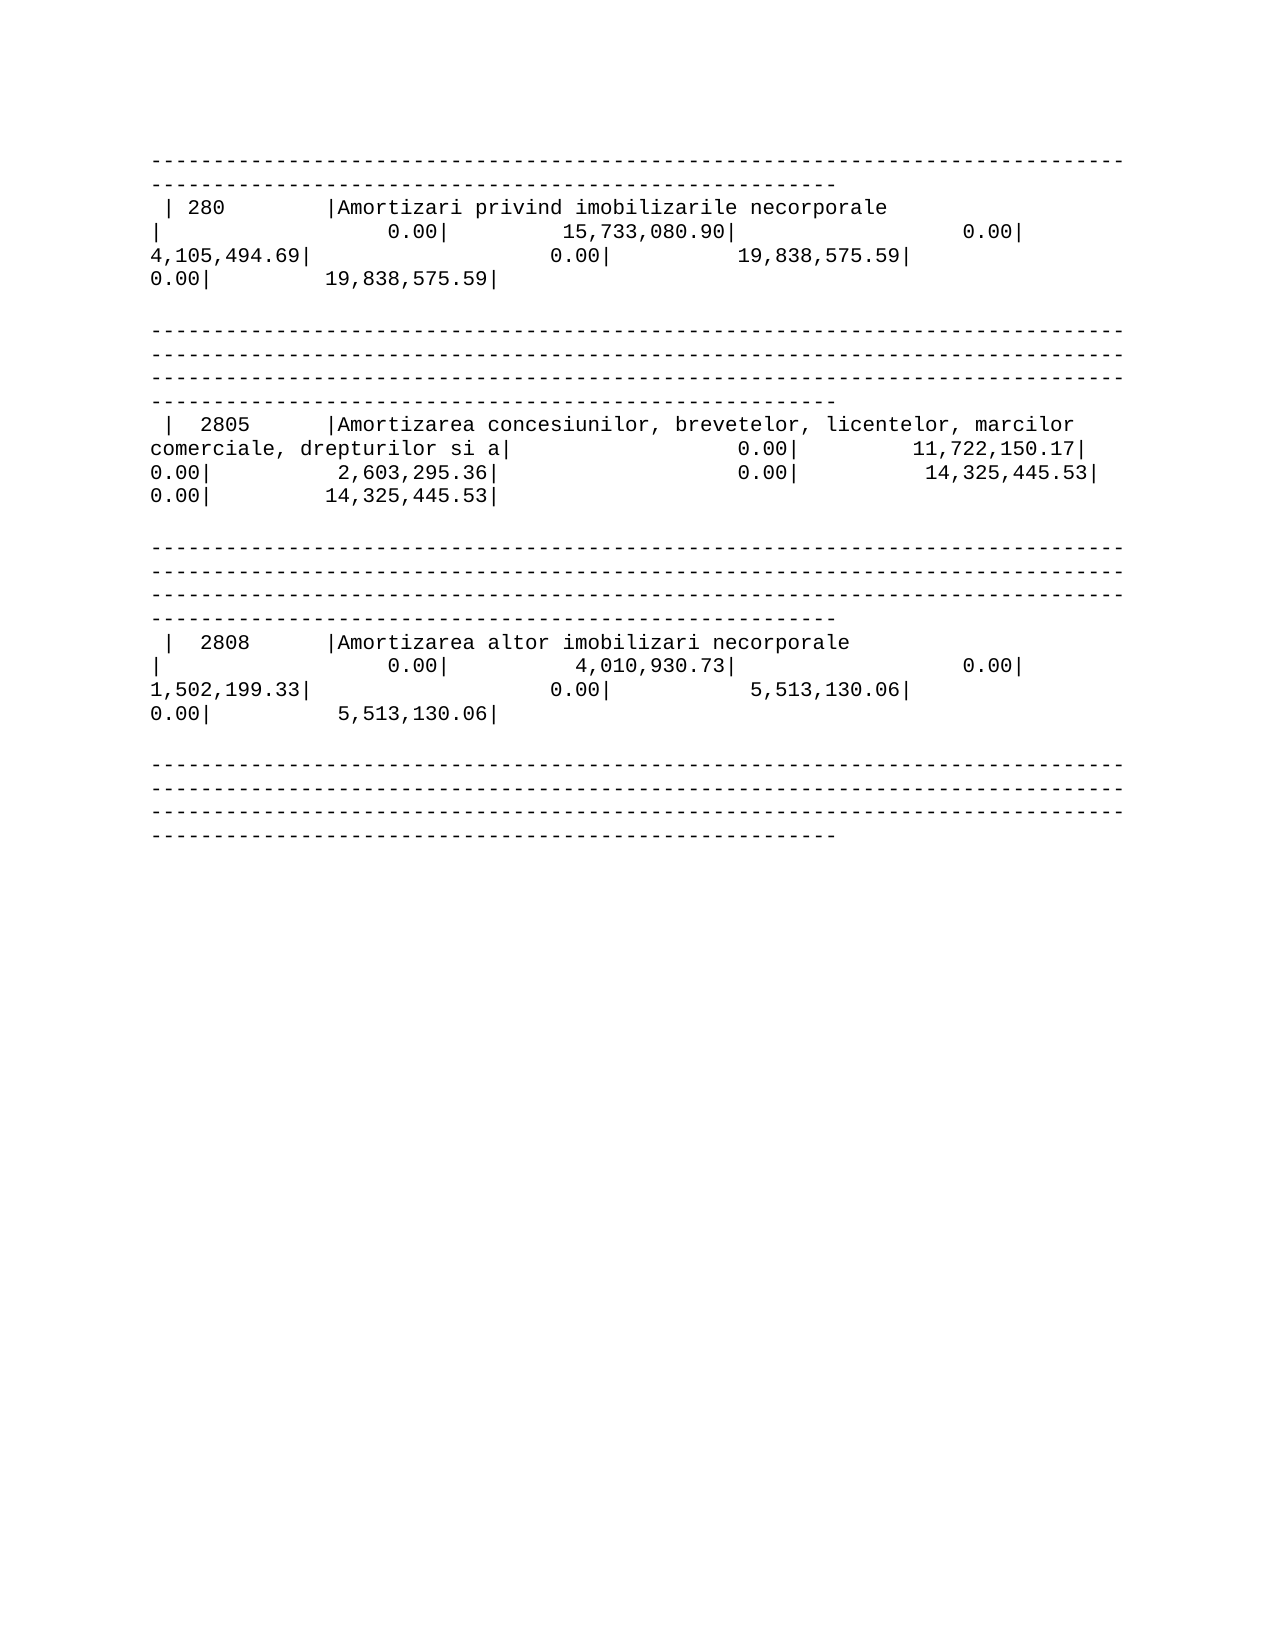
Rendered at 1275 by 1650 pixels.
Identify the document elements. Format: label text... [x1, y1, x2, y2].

text | 280 |Amortizari privind imobilizarile necorporale | 0.00| 15,733,080.90| 0.00| 4,105,494.69| 0.00| 19,838,575.59| 0.00| 19,838,575.59| [150, 197, 1125, 292]
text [150, 150, 1125, 197]
text | 2805 |Amortizarea concesiunilor, brevetelor, licentelor, marcilor comerciale, drepturilor si a| 0.00| 11,722,150.17| 0.00| 2,603,295.36| 0.00| 14,325,445.53| 0.00| 14,325,445.53| [150, 414, 1125, 509]
text | 2808 |Amortizarea altor imobilizari necorporale | 0.00| 4,010,930.73| 0.00| 1,502,199.33| 0.00| 5,513,130.06| 0.00| 5,513,130.06| [150, 632, 1125, 726]
